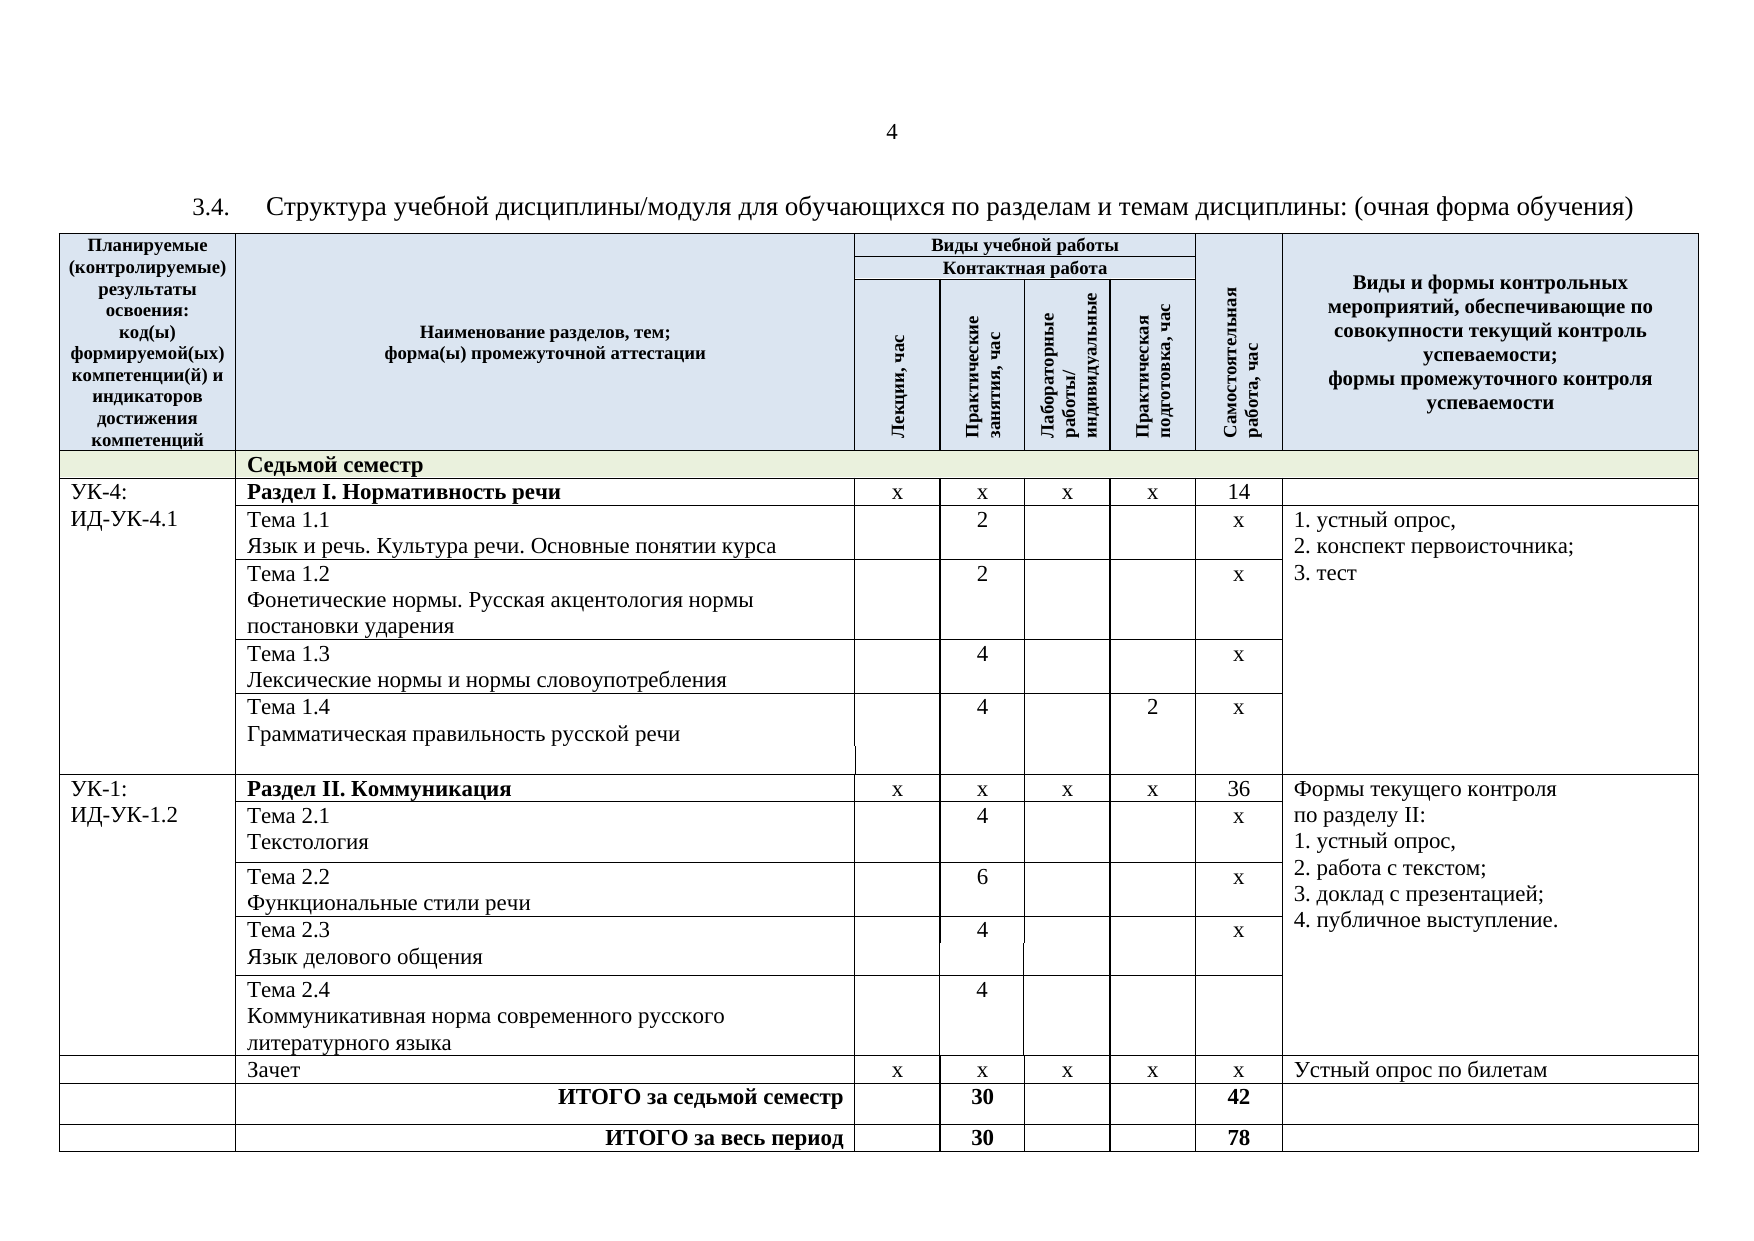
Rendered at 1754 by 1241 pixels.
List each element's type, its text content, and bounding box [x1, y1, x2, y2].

table_cell [855, 1125, 939, 1151]
table_cell х [855, 775, 939, 801]
table_cell ИТОГО за весь период [236, 1125, 854, 1151]
table_cell [1111, 976, 1195, 1055]
table_cell [1111, 560, 1195, 639]
table_cell х [1111, 479, 1195, 505]
table_cell Лабораторные работы/ индивидуальные занятия, час [1025, 280, 1109, 450]
table_cell [1196, 746, 1282, 773]
table_cell 4 [941, 694, 1024, 746]
table_cell [60, 1125, 235, 1151]
table_cell [236, 746, 855, 773]
table_cell х [1196, 694, 1282, 746]
table_cell [1111, 1084, 1195, 1123]
table_cell Седьмой семестр [236, 451, 1698, 477]
table_cell х [1196, 640, 1282, 692]
table_cell [60, 451, 235, 477]
table_cell [940, 943, 1023, 975]
table_cell х [1025, 479, 1109, 505]
table_cell [1025, 863, 1109, 916]
table_cell Устный опрос по билетам [1283, 1056, 1698, 1082]
table_cell Тема 1.3 Лексические нормы и нормы словоупотребления [236, 640, 854, 692]
table_cell Практическая подготовка, час [1111, 280, 1195, 450]
table_cell [1283, 1084, 1698, 1123]
subtitle Структура учебной дисциплины/модуля для обучающихся по разделам и темам дисциплины: (очная форма обучения) [192, 190, 1665, 221]
table_cell [1111, 746, 1195, 773]
table_cell [1111, 802, 1195, 862]
table_cell Контактная работа [855, 257, 1195, 278]
table_cell х [1111, 1056, 1195, 1082]
table_cell Тема 1.1 Язык и речь. Культура речи. Основные понятии курса [236, 506, 854, 558]
table_cell [1196, 976, 1282, 1055]
table_cell х [1111, 775, 1195, 801]
table_cell Раздел II. Коммуникация [236, 775, 854, 801]
table_cell [1025, 506, 1109, 558]
table_cell [856, 746, 939, 773]
table_cell [1025, 917, 1109, 943]
table_header Виды учебной работы [855, 234, 1195, 256]
table_cell Тема 1.4 Грамматическая правильность русской речи [236, 694, 854, 746]
table_cell [1283, 1125, 1698, 1151]
table_cell ИТОГО за седьмой семестр [236, 1084, 854, 1123]
table_cell Тема 2.2 Функциональные стили речи [236, 863, 854, 916]
table_cell [1025, 746, 1109, 773]
table_cell х [1196, 560, 1282, 639]
table_cell 30 [941, 1125, 1024, 1151]
table_cell х [1196, 1056, 1282, 1082]
table_cell [1025, 802, 1109, 862]
table_cell х [855, 479, 939, 505]
table_cell [855, 863, 939, 916]
table_cell [855, 560, 939, 639]
table_cell [1283, 479, 1698, 505]
table_cell [1025, 1084, 1109, 1123]
table_cell Раздел I. Нормативность речи [236, 479, 854, 505]
table_cell х [941, 775, 1024, 801]
table_cell [1025, 694, 1109, 746]
table_cell х [941, 1056, 1024, 1082]
table_header Самостоятельная работа, час [1196, 234, 1282, 450]
table_cell Тема 1.2 Фонетические нормы. Русская акцентология нормы постановки ударения [236, 560, 854, 639]
table_cell [1024, 976, 1109, 1055]
table_cell УК-4: ИД-УК-4.1 [60, 479, 235, 773]
table_cell [855, 976, 939, 1055]
table_cell [1111, 1125, 1195, 1151]
table_cell Тема 2.1 Текстология [236, 802, 854, 862]
table_cell [60, 1056, 235, 1082]
table_cell х [1196, 506, 1282, 558]
table_cell 30 [941, 1084, 1024, 1123]
table_cell 2 [1111, 694, 1195, 746]
table_cell [1111, 640, 1195, 692]
table_cell Тема 2.4 Коммуникативная норма современного русского литературного языка [236, 976, 854, 1055]
table_cell [60, 1084, 235, 1123]
table_cell 36 [1196, 775, 1282, 801]
table_cell Зачет [236, 1056, 854, 1082]
table_cell 6 [941, 863, 1024, 916]
table_cell Лекции, час [855, 280, 939, 450]
table_header Виды и формы контрольных мероприятий, обеспечивающие по совокупности текущий контроль успеваемости; формы промежуточного контроля успеваемости [1283, 234, 1698, 450]
table_cell УК-1: ИД-УК-1.2 [60, 775, 235, 1055]
table_header Наименование разделов, тем; форма(ы) промежуточной аттестации [236, 234, 854, 450]
table_cell х [941, 479, 1024, 505]
table_cell 2 [941, 506, 1024, 558]
table_cell [1025, 1125, 1109, 1151]
table_cell 4 [941, 917, 1024, 943]
table_cell [1111, 506, 1195, 558]
table_cell [1024, 943, 1109, 975]
table_header Планируемые (контролируемые) результаты освоения: код(ы) формируемой(ых) компетенции(й) и индикаторов достижения компетенций [60, 234, 235, 450]
table_cell [855, 943, 939, 975]
table_cell х [1025, 1056, 1109, 1082]
table_cell х [1025, 775, 1109, 801]
table_cell 78 [1196, 1125, 1282, 1151]
table_cell [1025, 560, 1109, 639]
table_cell [855, 640, 939, 692]
table_cell [1111, 917, 1195, 975]
table_cell [855, 917, 939, 943]
table_cell [855, 506, 939, 558]
table_cell х [855, 1056, 939, 1082]
table_cell Формы текущего контроля по разделу II: 1. устный опрос, 2. работа с текстом; 3. доклад с презентацией; 4. публичное выступление. [1283, 775, 1698, 1055]
table_cell 42 [1196, 1084, 1282, 1123]
table_cell [1111, 863, 1195, 916]
table_cell 4 [941, 640, 1024, 692]
table_cell 14 [1196, 479, 1282, 505]
table_cell [855, 694, 939, 746]
table_cell 4 [941, 802, 1024, 862]
table_cell Тема 2.3 Язык делового общения [236, 917, 854, 975]
table_cell [855, 802, 939, 862]
table_cell 2 [941, 560, 1024, 639]
table_cell [855, 1084, 939, 1123]
table_cell Практические занятия, час [941, 280, 1024, 450]
table_cell 1. устный опрос, 2. конспект первоисточника; 3. тест [1283, 506, 1698, 773]
table_cell 4 [940, 976, 1023, 1055]
table_cell х [1196, 802, 1282, 862]
table_cell [1025, 640, 1109, 692]
table_cell х [1196, 863, 1282, 916]
table_cell х [1196, 917, 1282, 975]
table_cell [941, 746, 1024, 773]
